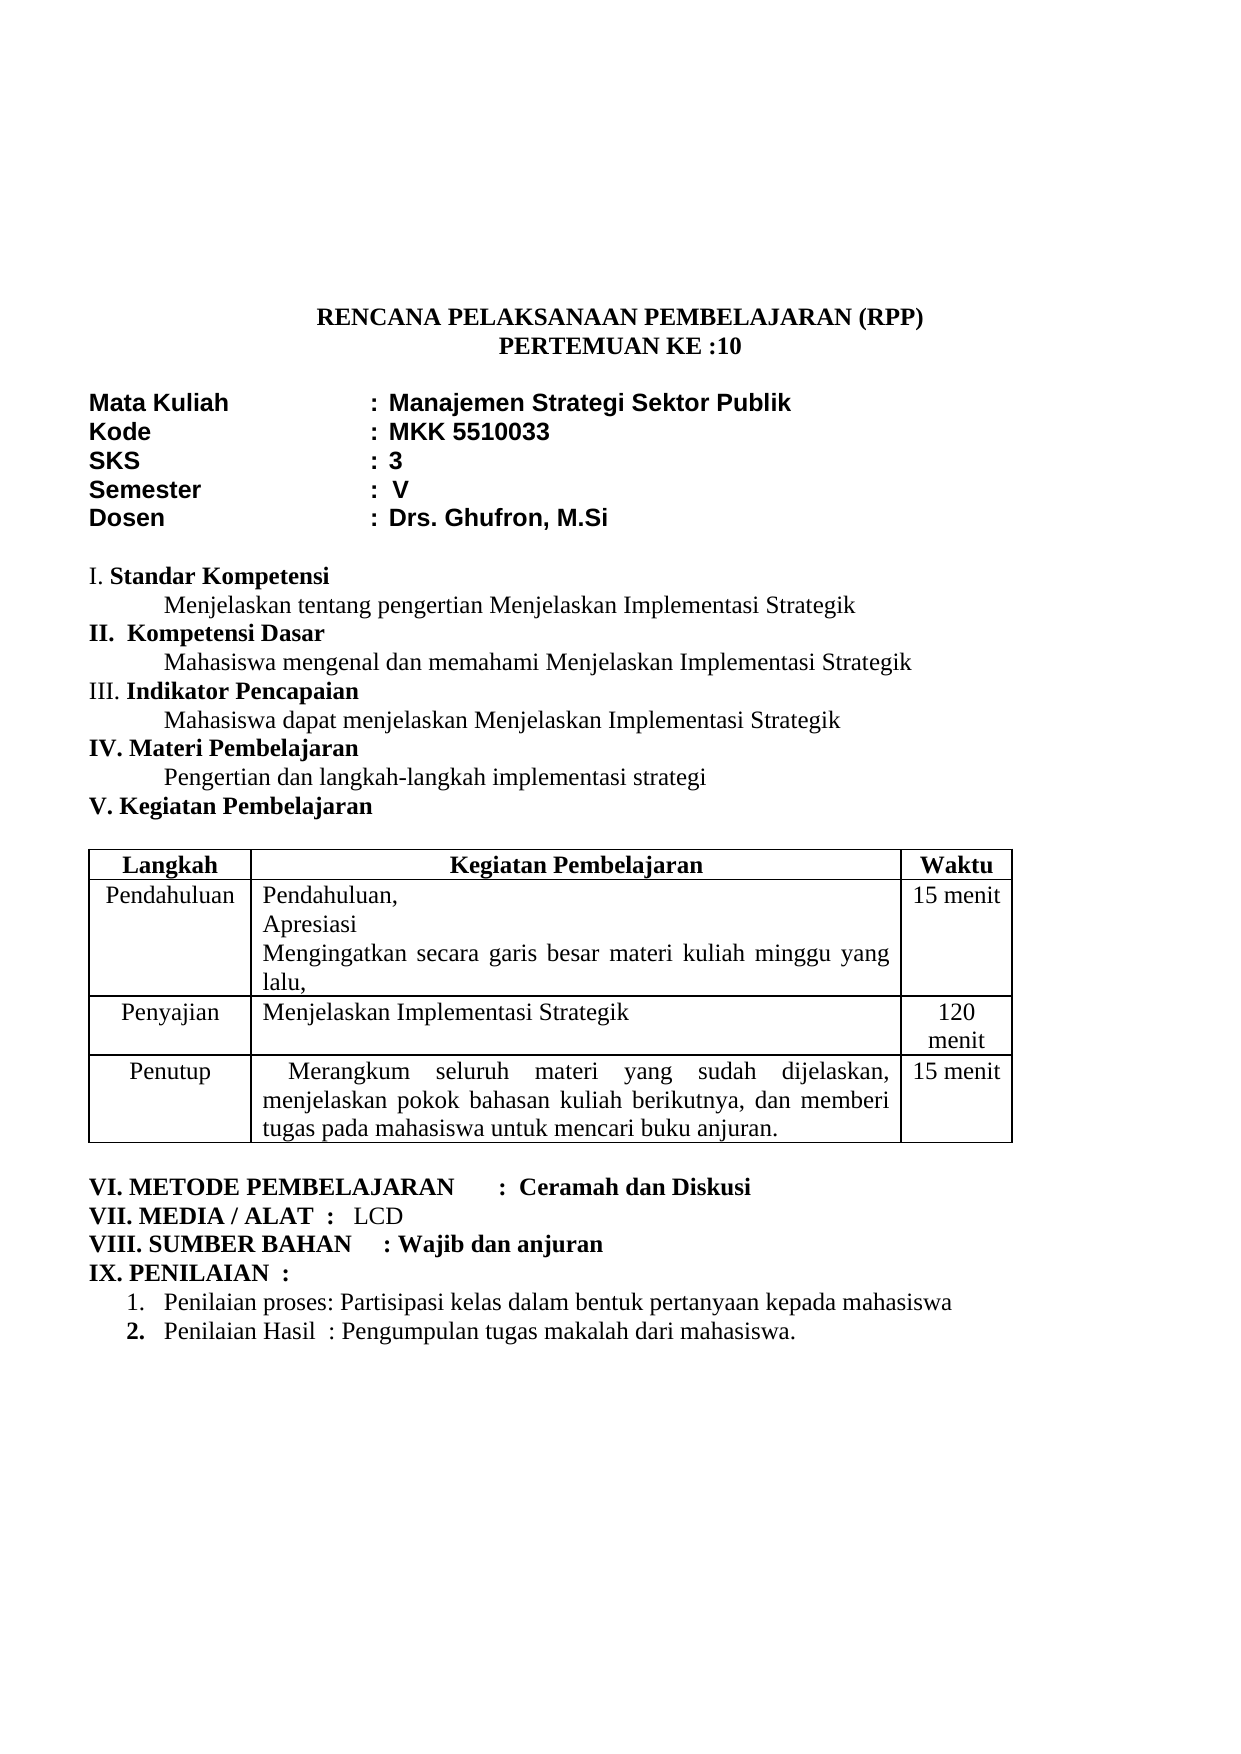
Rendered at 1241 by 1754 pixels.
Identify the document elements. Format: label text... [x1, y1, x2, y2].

list Penilaian proses: Partisipasi kelas dalam bentuk pertanyaan kepada mahasiswa [126, 1287, 1152, 1316]
list Penilaian Hasil : Pengumpulan tugas makalah dari mahasiswa. [126, 1316, 1152, 1344]
text V. Kegiatan Pembelajaran [89, 791, 1152, 820]
text Mahasiswa mengenal dan memahami Menjelaskan Implementasi Strategik [89, 647, 1152, 676]
text VII. MEDIA / ALAT : LCD [89, 1201, 1152, 1229]
table_cell Penyajian [90, 997, 250, 1054]
table_cell Pendahuluan [90, 880, 250, 995]
text Mahasiswa dapat menjelaskan Menjelaskan Implementasi Strategik [89, 705, 1152, 733]
text VIII. SUMBER BAHAN : Wajib dan anjuran [89, 1229, 1152, 1258]
text III. Indikator Pencapaian [89, 676, 1152, 705]
table_cell Penutup [90, 1056, 250, 1142]
text VI. METODE PEMBELAJARAN : Ceramah dan Diskusi [89, 1172, 1152, 1201]
text Pengertian dan langkah-langkah implementasi strategi [89, 762, 1152, 791]
table_header Waktu [902, 850, 1011, 879]
table_cell 15 menit [902, 1056, 1011, 1142]
text II. Kompetensi Dasar [89, 618, 1152, 647]
text I. Standar Kompetensi [89, 561, 1152, 590]
text Kode : MKK 5510033 [89, 417, 1152, 446]
text Mata Kuliah : Manajemen Strategi Sektor Publik [89, 388, 1152, 417]
table_cell 15 menit [902, 880, 1011, 995]
text IV. Materi Pembelajaran [89, 733, 1152, 762]
table_header Kegiatan Pembelajaran [252, 850, 900, 879]
table_header Langkah [90, 850, 250, 879]
text PERTEMUAN KE :10 [89, 331, 1152, 360]
text Dosen : Drs. Ghufron, M.Si [89, 503, 1152, 532]
text IX. PENILAIAN : [89, 1258, 1152, 1287]
text SKS : 3 [89, 446, 1152, 475]
text RENCANA PELAKSANAAN PEMBELAJARAN (RPP) [89, 302, 1152, 331]
table_cell 120 menit [902, 997, 1011, 1054]
table_cell Pendahuluan, Apresiasi Mengingatkan secara garis besar materi kuliah minggu yang lalu, [252, 880, 900, 995]
text Semester : V [89, 475, 1152, 503]
table_cell Merangkum seluruh materi yang sudah dijelaskan, menjelaskan pokok bahasan kuliah berikutnya, dan memberi tugas pada mahasiswa untuk mencari buku anjuran. [252, 1056, 900, 1142]
text Menjelaskan tentang pengertian Menjelaskan Implementasi Strategik [89, 590, 1152, 618]
table_cell Menjelaskan Implementasi Strategik [252, 997, 900, 1054]
